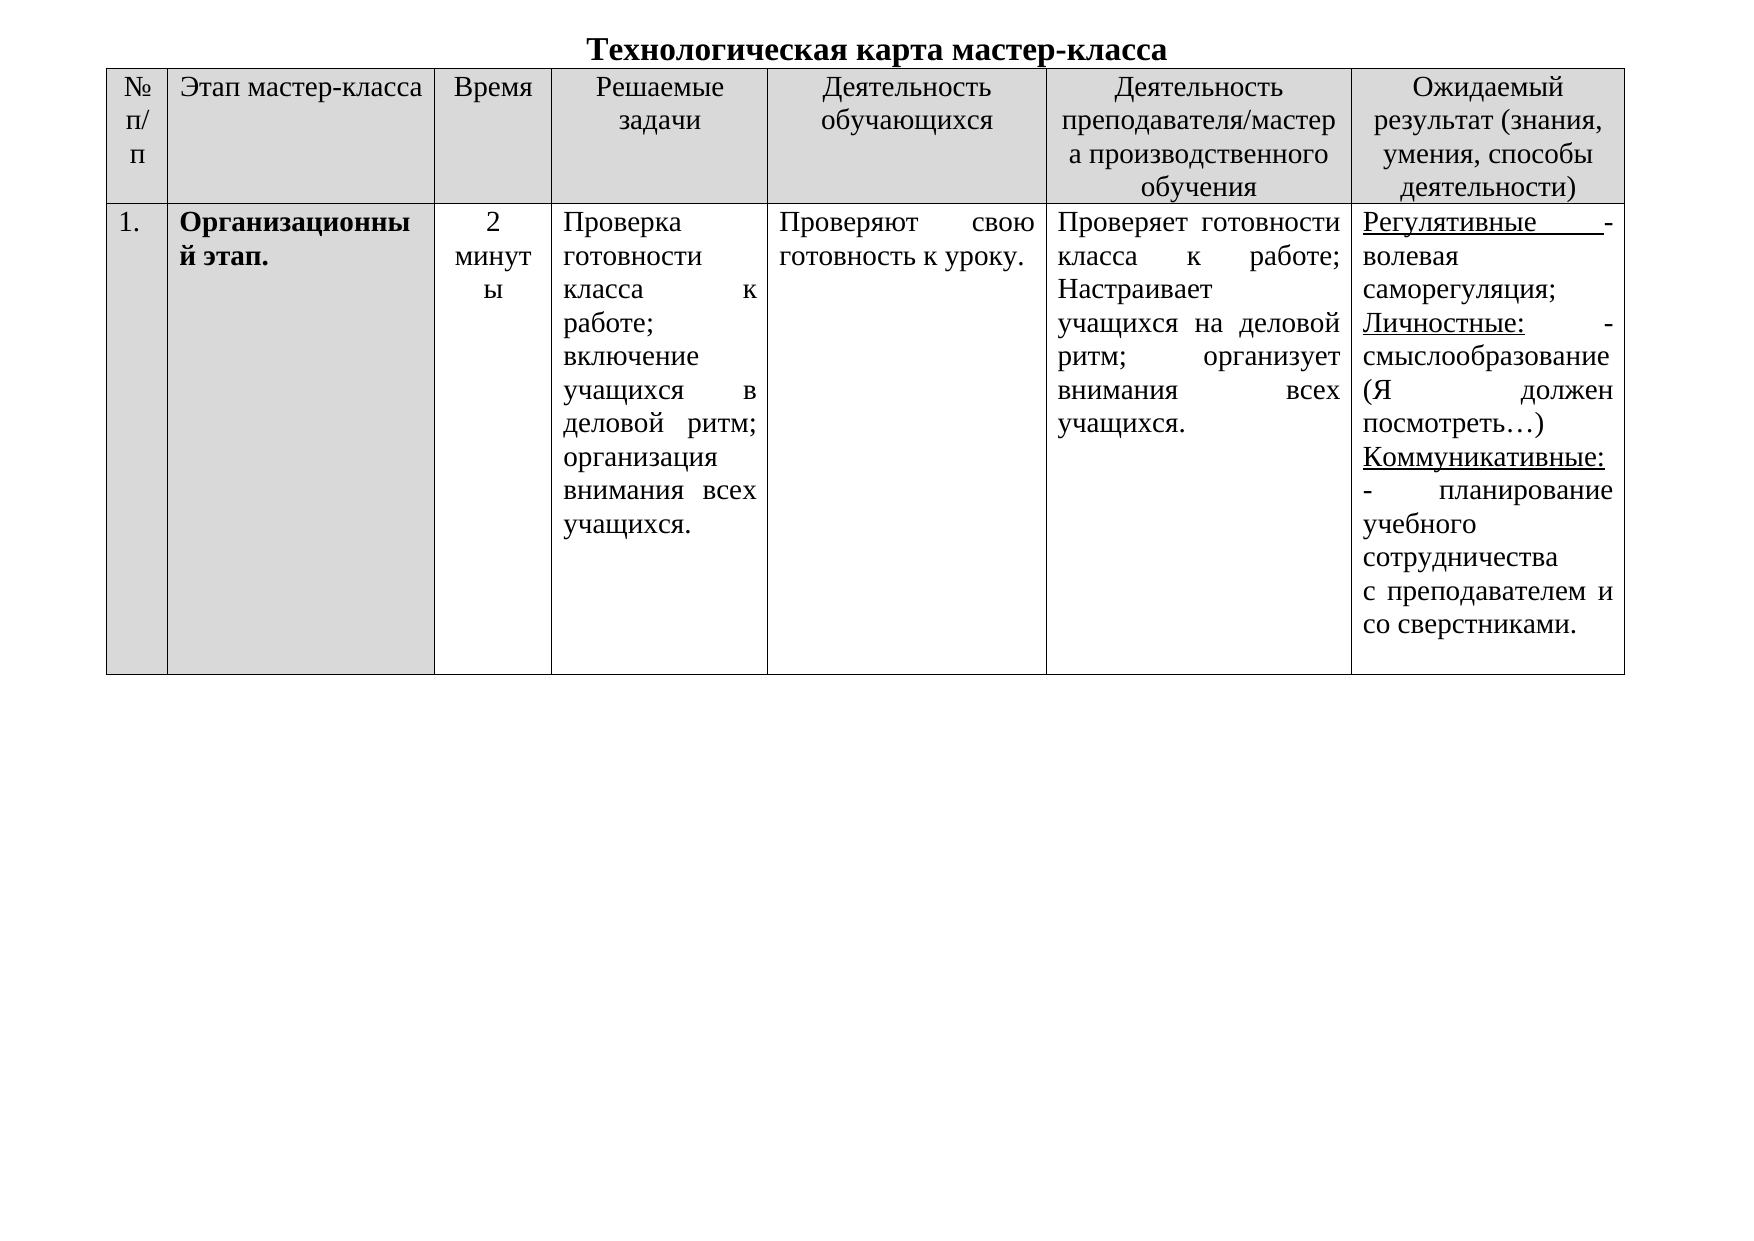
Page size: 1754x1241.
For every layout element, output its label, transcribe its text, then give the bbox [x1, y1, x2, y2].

table_header № п/п [107, 69, 167, 203]
table_cell 1. [107, 204, 167, 674]
table_cell Регулятивные - волевая саморегуляция; Личностные: - смыслообразование (Я должен посмотреть…) Коммуникативные: - планирование учебного сотрудничества с преподавателем и со сверстниками. [1352, 204, 1624, 674]
table_header Время [435, 69, 551, 203]
text Технологическая карта мастер-класса [118, 29, 1636, 68]
table_header Этап мастер-класса [168, 69, 434, 203]
table_cell Проверяют свою готовность к уроку. [768, 204, 1046, 674]
table_header Деятельность обучающихся [768, 69, 1046, 203]
table_header Деятельность преподавателя/мастера производственного обучения [1047, 69, 1351, 203]
table_cell 2 минуты [435, 204, 551, 674]
table_cell Организационный этап. [168, 204, 434, 674]
table_header Ожидаемый результат (знания, умения, способы деятельности) [1352, 69, 1624, 203]
table_cell Проверка готовности класса к работе; включение учащихся в деловой ритм; организация внимания всех учащихся. [552, 204, 767, 674]
table_header Решаемые задачи [552, 69, 767, 203]
table_cell Проверяет готовности класса к работе; Настраивает учащихся на деловой ритм; организует внимания всех учащихся. [1047, 204, 1351, 674]
